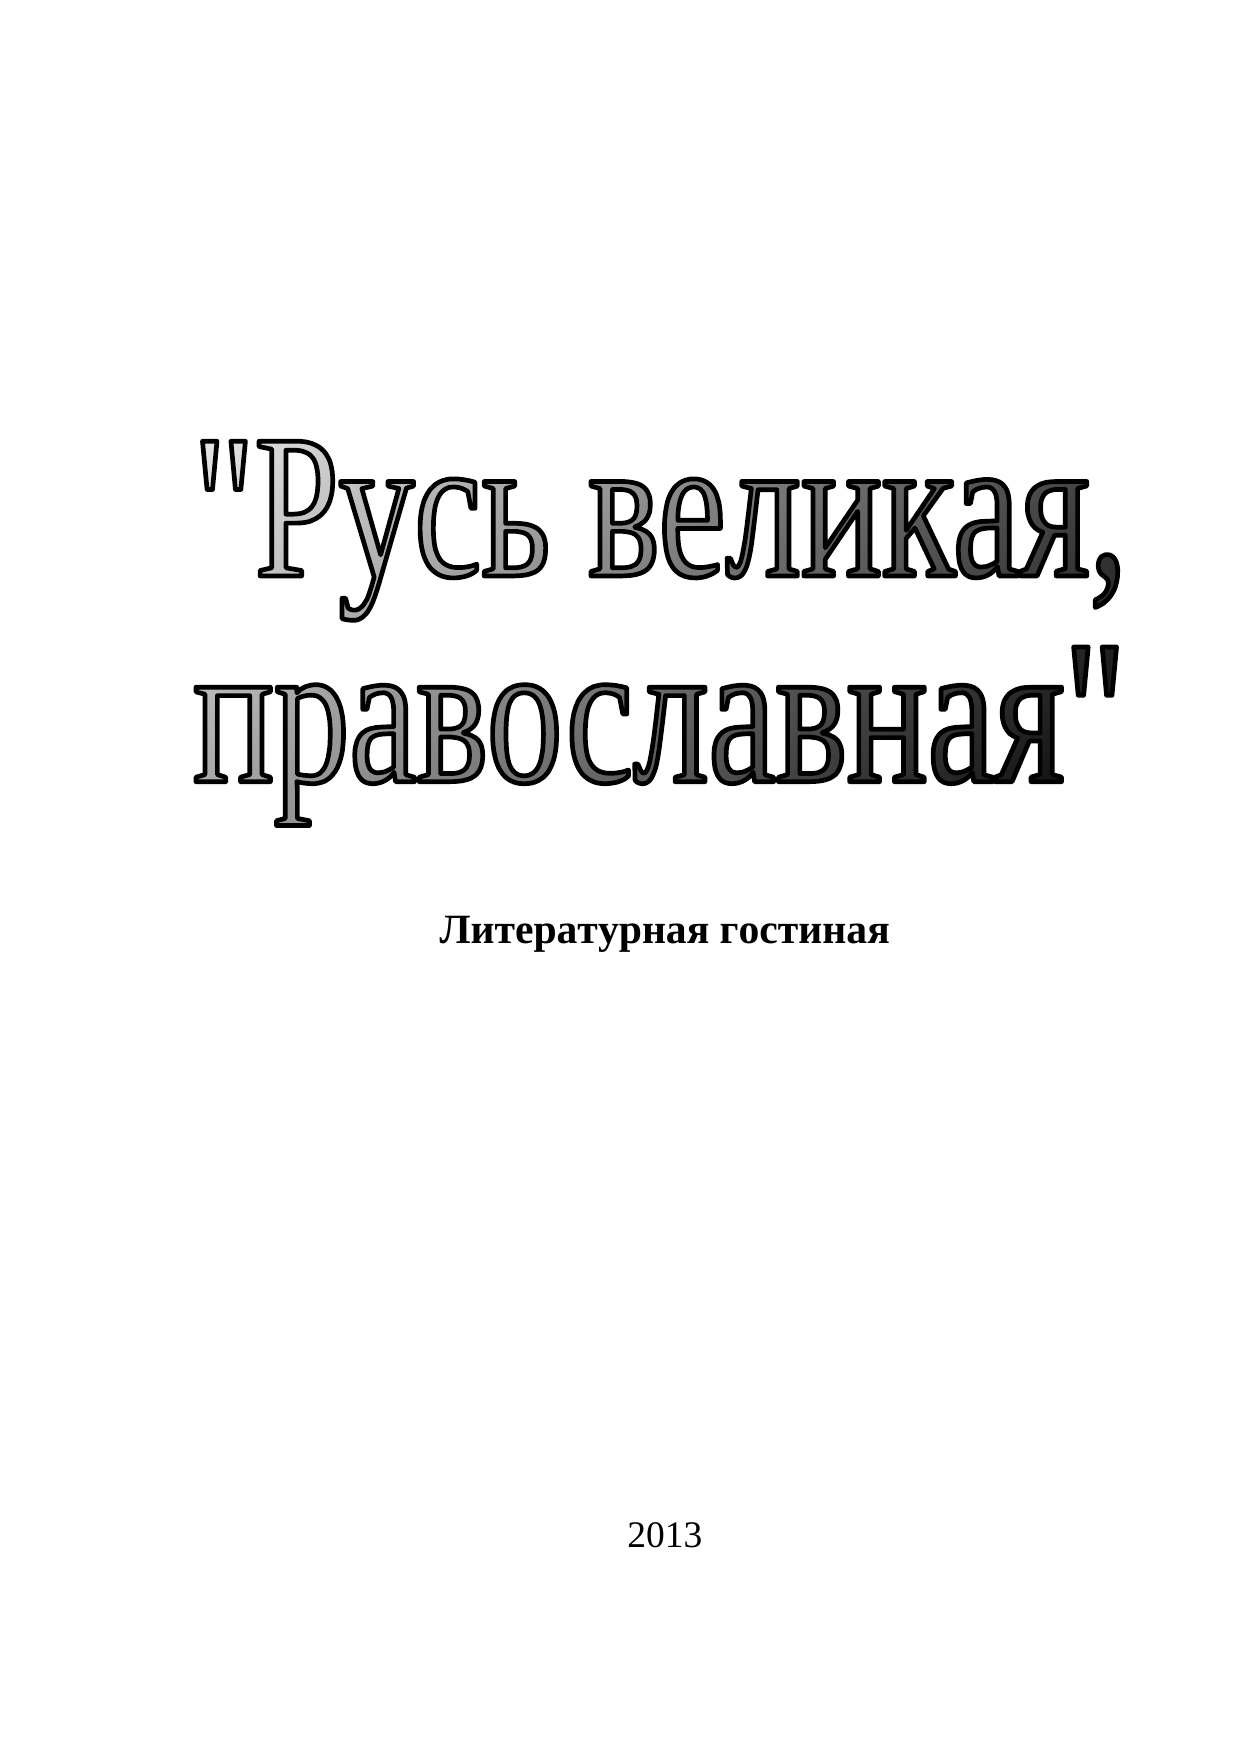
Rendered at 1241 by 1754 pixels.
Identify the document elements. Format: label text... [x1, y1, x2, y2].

text Литературная гостиная [177, 904, 1152, 952]
text 2013 [177, 1512, 1152, 1555]
